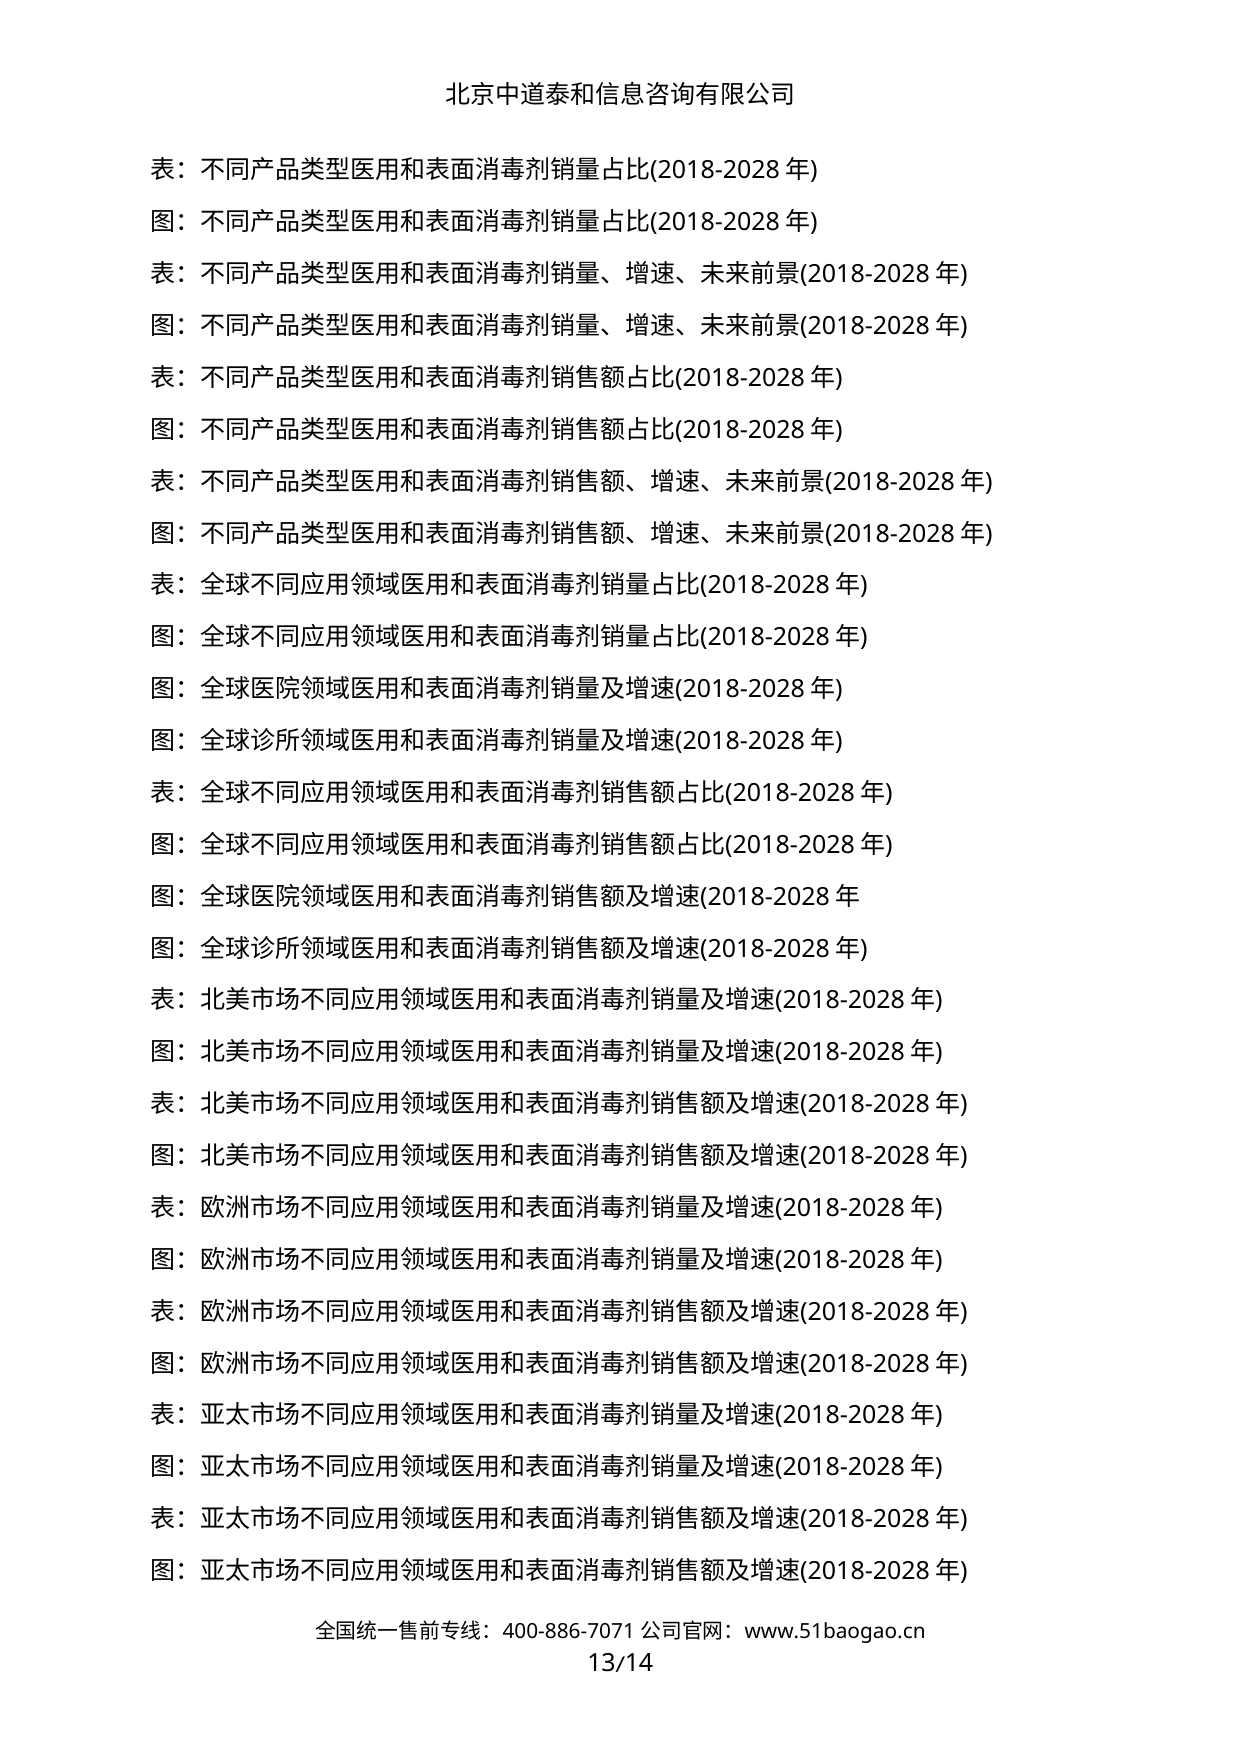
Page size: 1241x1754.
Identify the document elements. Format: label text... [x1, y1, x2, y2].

text 表：北美市场不同应用领域医用和表面消毒剂销量及增速(2018-2028年) [150, 980, 1090, 1016]
text 图：全球医院领域医用和表面消毒剂销量及增速(2018-2028年) [150, 669, 1090, 705]
text 表：欧洲市场不同应用领域医用和表面消毒剂销量及增速(2018-2028年) [150, 1187, 1090, 1224]
text 图：不同产品类型医用和表面消毒剂销量、增速、未来前景(2018-2028年) [150, 306, 1090, 342]
text 表：全球不同应用领域医用和表面消毒剂销量占比(2018-2028年) [150, 565, 1090, 601]
text 图：全球医院领域医用和表面消毒剂销售额及增速(2018-2028年 [150, 876, 1090, 912]
text 图：全球诊所领域医用和表面消毒剂销量及增速(2018-2028年) [150, 721, 1090, 757]
text 图：北美市场不同应用领域医用和表面消毒剂销量及增速(2018-2028年) [150, 1032, 1090, 1068]
text 表：不同产品类型医用和表面消毒剂销量占比(2018-2028年) [150, 150, 1090, 186]
text 图：亚太市场不同应用领域医用和表面消毒剂销售额及增速(2018-2028年) [150, 1551, 1090, 1587]
text 图：不同产品类型医用和表面消毒剂销售额、增速、未来前景(2018-2028年) [150, 513, 1090, 549]
text 表：亚太市场不同应用领域医用和表面消毒剂销量及增速(2018-2028年) [150, 1395, 1090, 1431]
text 图：全球不同应用领域医用和表面消毒剂销售额占比(2018-2028年) [150, 824, 1090, 861]
text 图：不同产品类型医用和表面消毒剂销量占比(2018-2028年) [150, 202, 1090, 238]
text 图：全球诊所领域医用和表面消毒剂销售额及增速(2018-2028年) [150, 928, 1090, 964]
text 表：北美市场不同应用领域医用和表面消毒剂销售额及增速(2018-2028年) [150, 1084, 1090, 1120]
text 图：欧洲市场不同应用领域医用和表面消毒剂销售额及增速(2018-2028年) [150, 1343, 1090, 1379]
text 图：亚太市场不同应用领域医用和表面消毒剂销量及增速(2018-2028年) [150, 1447, 1090, 1483]
text 表：不同产品类型医用和表面消毒剂销售额、增速、未来前景(2018-2028年) [150, 461, 1090, 497]
text 表：亚太市场不同应用领域医用和表面消毒剂销售额及增速(2018-2028年) [150, 1499, 1090, 1535]
text 表：不同产品类型医用和表面消毒剂销量、增速、未来前景(2018-2028年) [150, 254, 1090, 290]
text 表：不同产品类型医用和表面消毒剂销售额占比(2018-2028年) [150, 357, 1090, 394]
text 图：全球不同应用领域医用和表面消毒剂销量占比(2018-2028年) [150, 617, 1090, 653]
text 表：全球不同应用领域医用和表面消毒剂销售额占比(2018-2028年) [150, 772, 1090, 809]
text 图：北美市场不同应用领域医用和表面消毒剂销售额及增速(2018-2028年) [150, 1136, 1090, 1172]
text 表：欧洲市场不同应用领域医用和表面消毒剂销售额及增速(2018-2028年) [150, 1291, 1090, 1327]
text 图：欧洲市场不同应用领域医用和表面消毒剂销量及增速(2018-2028年) [150, 1239, 1090, 1276]
text 图：不同产品类型医用和表面消毒剂销售额占比(2018-2028年) [150, 409, 1090, 446]
